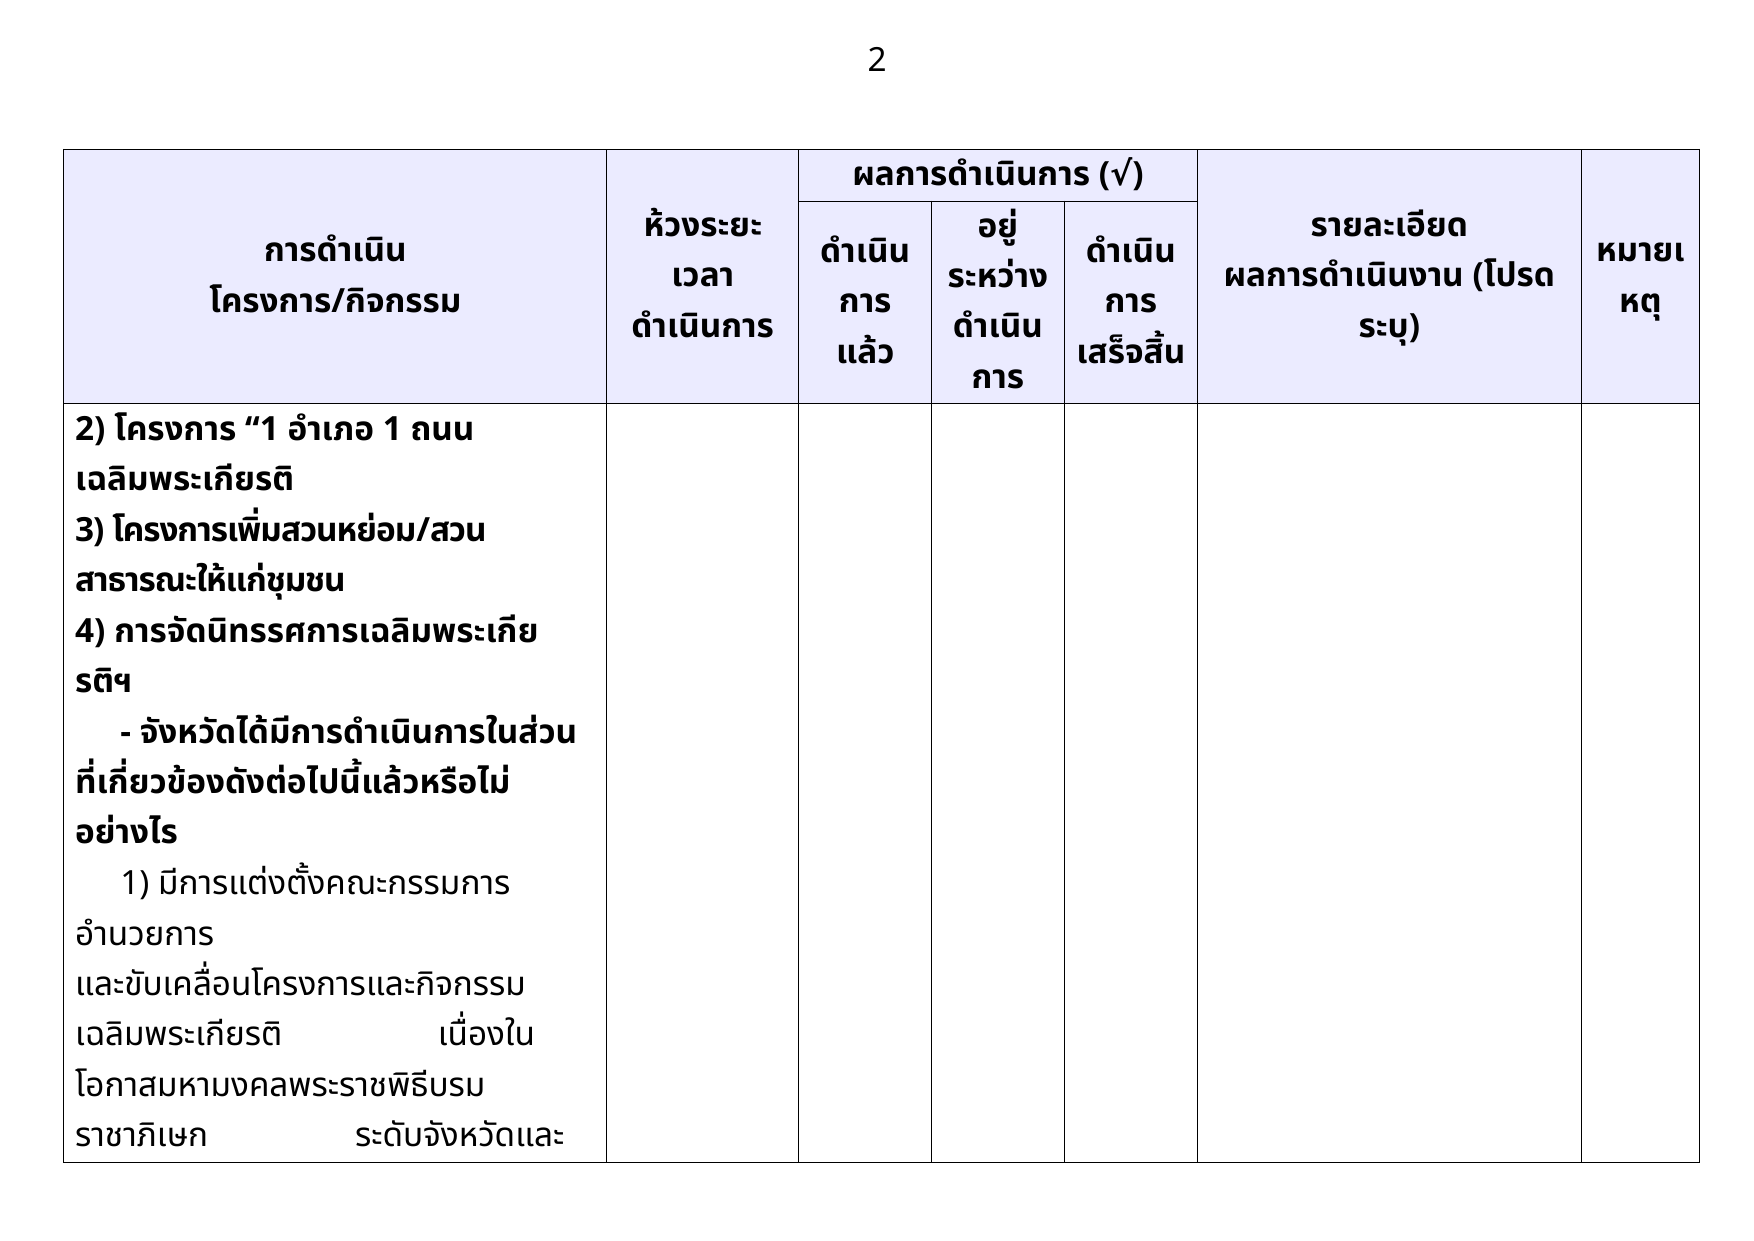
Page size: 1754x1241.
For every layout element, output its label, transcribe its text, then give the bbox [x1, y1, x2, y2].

table_cell อยู่ระหว่างดำเนินการ [932, 202, 1064, 403]
table_cell [1065, 404, 1197, 1162]
table_cell [607, 404, 798, 1162]
table_cell 1. การดำเนินโครงการและกิจกรรมเฉลิมพระเกียรติ เนื่องในโอกาสมหามงคลพระราชพิธีบรมราชาภิเษก ที่กระทรวงมหาดไทยได้รับมอบหมายให้ดำเนินโครงการกิจกรรมเฉลิมพระเกียรติฯ ดังนี้ ๑) โครงการฟื้นฟูและพัฒนาลำน้ำ คูคลอง เพื่อสิ่งแวดล้อม และคุณภาพชีวิตของประชาชน 2) โครงการ “1 อำเภอ 1 ถนนเฉลิมพระเกียรติ 3) โครงการเพิ่มสวนหย่อม/สวนสาธารณะให้แก่ชุมชน 4) การจัดนิทรรศการเฉลิมพระเกียรติฯ - จังหวัดได้มีการดำเนินการในส่วนที่เกี่ยวข้องดังต่อไปนี้แล้วหรือไม่ อย่างไร 1) มีการแต่งตั้งคณะกรรมการอำนวยการ และขับเคลื่อนโครงการและกิจกรรมเฉลิมพระเกียรติ เนื่องในโอกาสมหามงคลพระราชพิธีบรมราชาภิเษก ระดับจังหวัดและอำเภอแล้วหรือไม่ อย่างไร [64, 404, 606, 1162]
table_header ห้วงระยะเวลา ดำเนินการ [607, 150, 798, 403]
table_cell [1198, 404, 1581, 1162]
table_header ผลการดำเนินการ (√) [799, 150, 1197, 201]
table_cell [799, 404, 931, 1162]
table_header การดำเนิน โครงการ/กิจกรรม [64, 150, 606, 403]
table_cell [932, 404, 1064, 1162]
table_cell [1582, 404, 1699, 1162]
table_cell ดำเนินการเสร็จสิ้น [1065, 202, 1197, 403]
table_header หมายเหตุ [1582, 150, 1699, 403]
table_header รายละเอียด ผลการดำเนินงาน (โปรดระบุ) [1198, 150, 1581, 403]
table_cell ดำเนินการแล้ว [799, 202, 931, 403]
